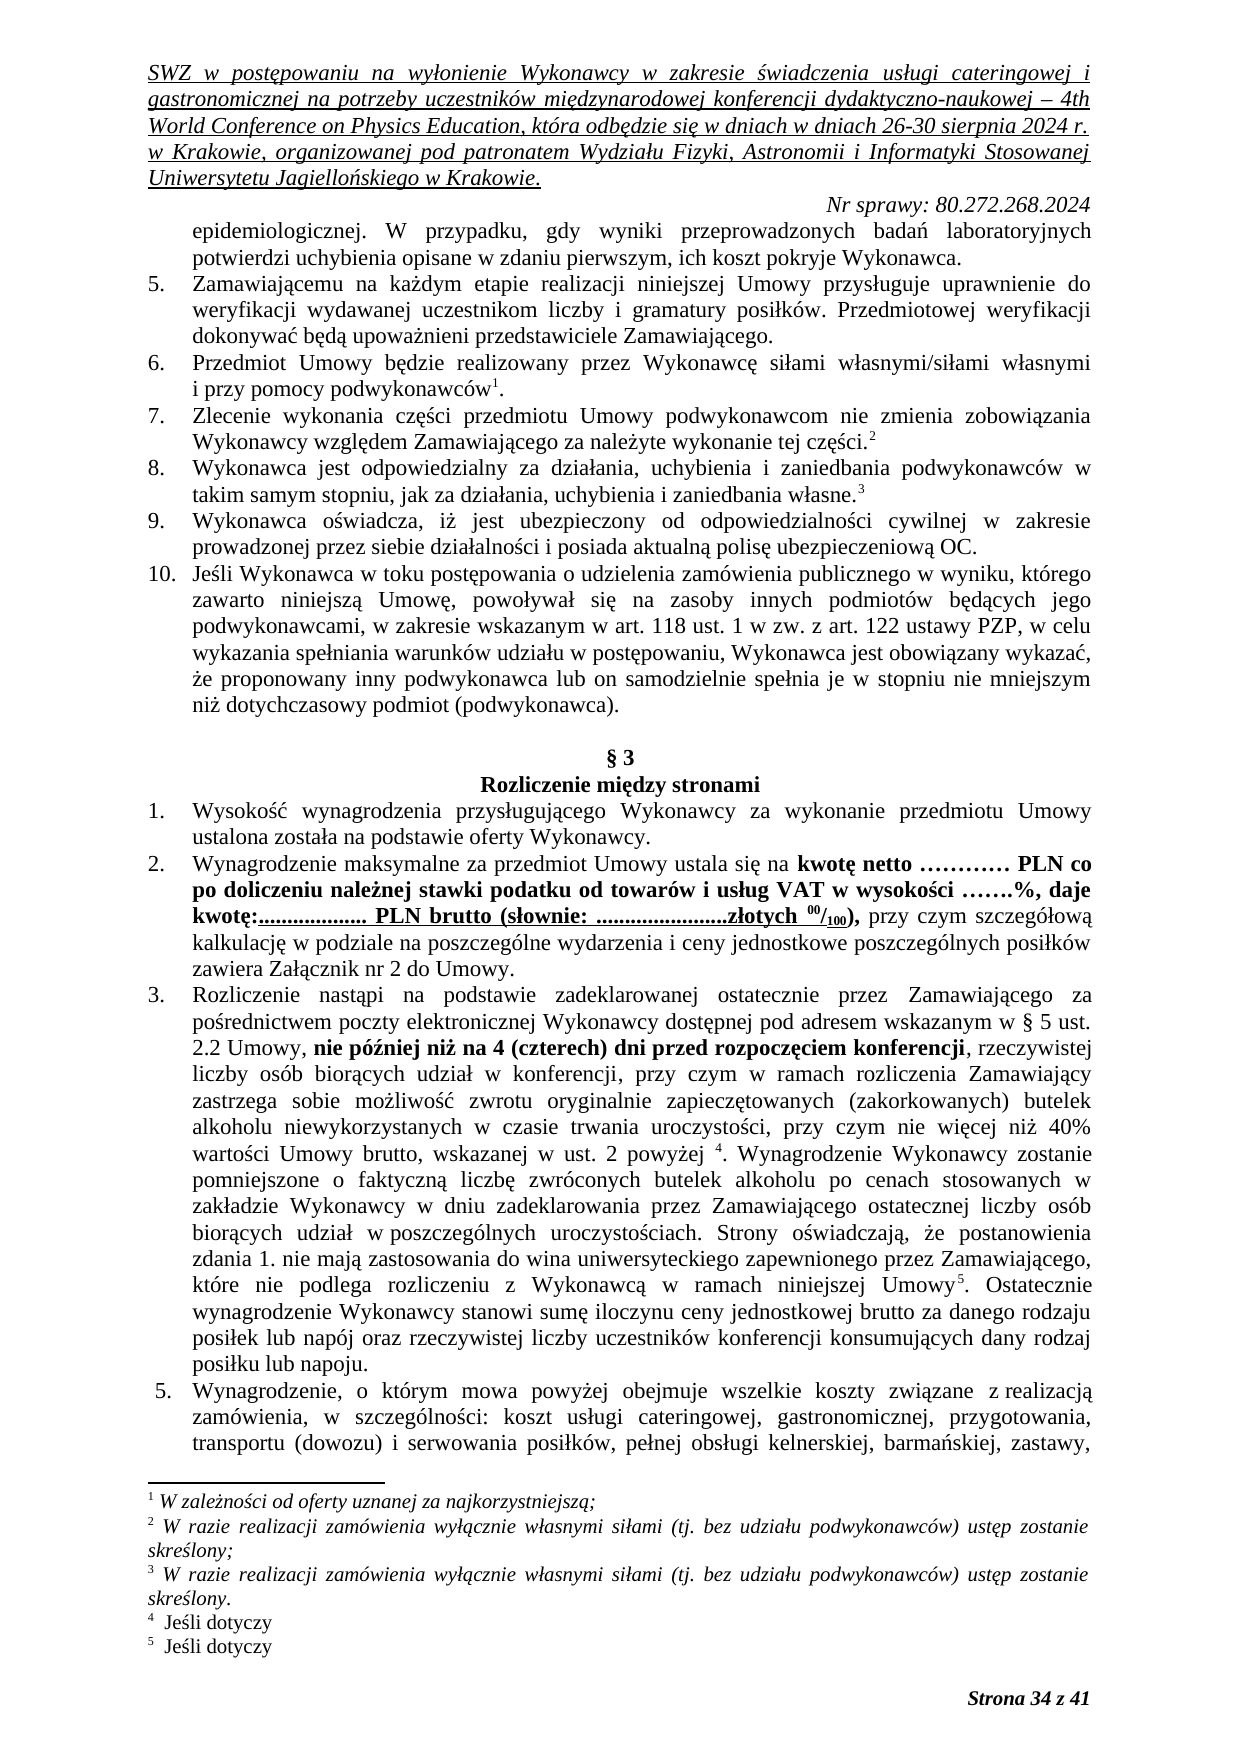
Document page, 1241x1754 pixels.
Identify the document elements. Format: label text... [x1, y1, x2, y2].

list Przedmiot Umowy będzie realizowany przez Wykonawcę siłami własnymi/siłami własnymi i przy pomocy podwykonawców. [148, 349, 1092, 402]
list Wynagrodzenie maksymalne za przedmiot Umowy ustala się na kwotę netto ………… PLN co po doliczeniu należnej stawki podatku od towarów i usług VAT w wysokości …….%, daje kwotę:................... PLN brutto (słownie: .......................złotych 00/100), przy czym szczegółową kalkulację w podziale na poszczególne wydarzenia i ceny jednostkowe poszczególnych posiłków zawiera Załącznik nr 2 do Umowy. [148, 850, 1092, 981]
list Wykonawca oświadcza, iż jest ubezpieczony od odpowiedzialności cywilnej w zakresie prowadzonej przez siebie działalności i posiada aktualną polisę ubezpieczeniową OC. [148, 507, 1092, 560]
list Zlecenie wykonania części przedmiotu Umowy podwykonawcom nie zmienia zobowiązania Wykonawcy względem Zamawiającego za należyte wykonanie tej części. [148, 402, 1092, 454]
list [154, 1377, 1092, 1456]
list Rozliczenie nastąpi na podstawie zadeklarowanej ostatecznie przez Zamawiającego za pośrednictwem poczty elektronicznej Wykonawcy dostępnej pod adresem wskazanym w § 5 ust. 2.2 Umowy, nie później niż na 4 (czterech) dni przed rozpoczęciem konferencji, rzeczywistej liczby osób biorących udział w konferencji, przy czym w ramach rozliczenia Zamawiający zastrzega sobie możliwość zwrotu oryginalnie zapieczętowanych (zakorkowanych) butelek alkoholu niewykorzystanych w czasie trwania uroczystości, przy czym nie więcej niż 40% wartości Umowy brutto, wskazanej w ust. 2 powyżej . Wynagrodzenie Wykonawcy zostanie pomniejszone o faktyczną liczbę zwróconych butelek alkoholu po cenach stosowanych w zakładzie Wykonawcy w dniu zadeklarowania przez Zamawiającego ostatecznej liczby osób biorących udział w poszczególnych uroczystościach. Strony oświadczają, że postanowienia zdania 1. nie mają zastosowania do wina uniwersyteckiego zapewnionego przez Zamawiającego, które nie podlega rozliczeniu z Wykonawcą w ramach niniejszej Umowy. Ostatecznie wynagrodzenie Wykonawcy stanowi sumę iloczynu ceny jednostkowej brutto za danego rodzaju posiłek lub napój oraz rzeczywistej liczby uczestników konferencji konsumujących dany rodzaj posiłku lub napoju. [148, 981, 1092, 1377]
text Rozliczenie między stronami [148, 771, 1092, 797]
text § 3 [148, 744, 1092, 771]
list Wysokość wynagrodzenia przysługującego Wykonawcy za wykonanie przedmiotu Umowy ustalona została na podstawie oferty Wykonawcy. [148, 797, 1092, 850]
list Wykonawca jest odpowiedzialny za działania, uchybienia i zaniedbania podwykonawców w takim samym stopniu, jak za działania, uchybienia i zaniedbania własne. [148, 454, 1092, 507]
list Jeśli Wykonawca w toku postępowania o udzielenia zamówienia publicznego w wyniku, którego zawarto niniejszą Umowę, powoływał się na zasoby innych podmiotów będących jego podwykonawcami, w zakresie wskazanym w art. 118 ust. 1 w zw. z art. 122 ustawy PZP, w celu wykazania spełniania warunków udziału w postępowaniu, Wykonawca jest obowiązany wykazać, że proponowany inny podwykonawca lub on samodzielnie spełnia je w stopniu nie mniejszym niż dotychczasowy podmiot (podwykonawca). [148, 560, 1092, 718]
list Zamawiającemu na każdym etapie realizacji niniejszej Umowy przysługuje uprawnienie do weryfikacji wydawanej uczestnikom liczby i gramatury posiłków. Przedmiotowej weryfikacji dokonywać będą upoważnieni przedstawiciele Zamawiającego. [148, 270, 1092, 349]
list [148, 217, 1092, 270]
